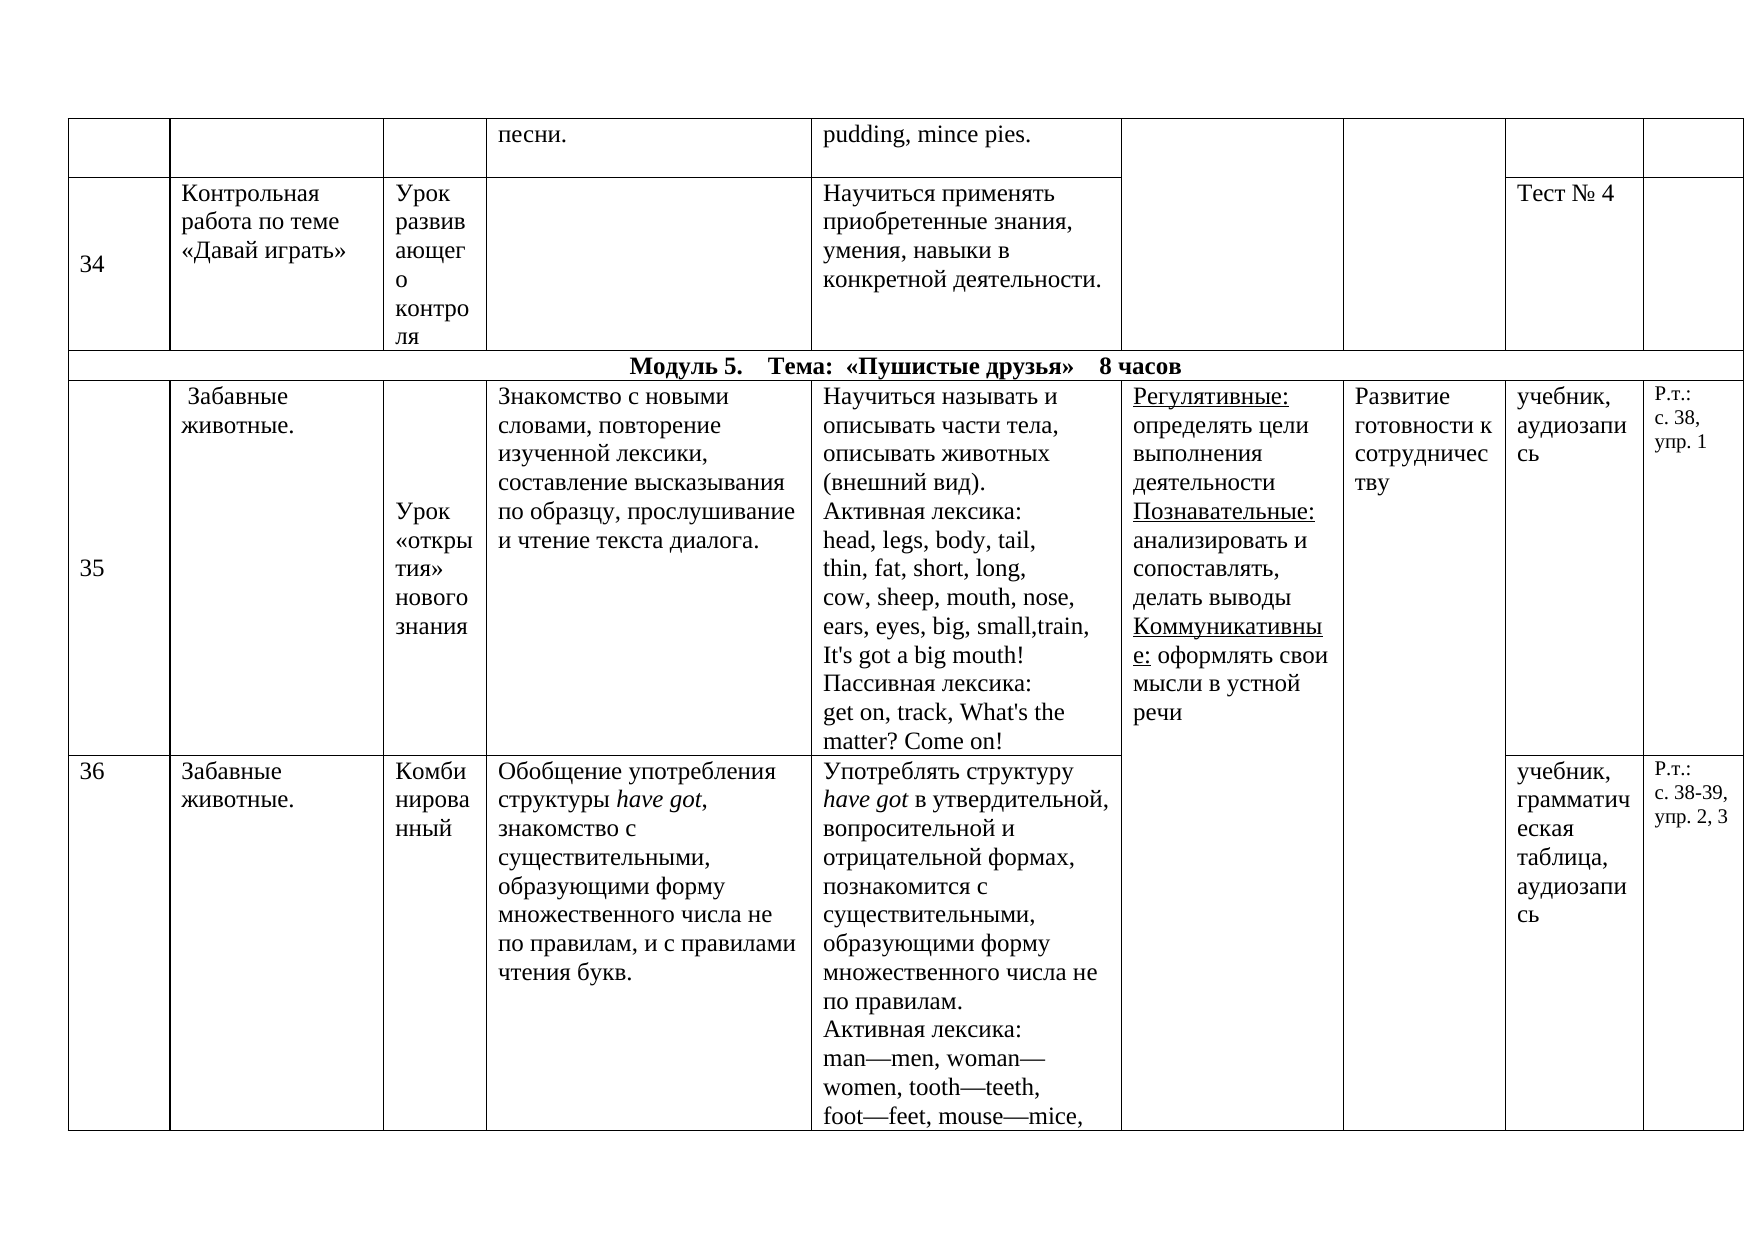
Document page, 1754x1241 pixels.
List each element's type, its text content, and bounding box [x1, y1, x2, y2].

table_cell учебник, аудиозапись [1506, 381, 1643, 755]
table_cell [1644, 119, 1743, 177]
table_cell Тест № 4 [1506, 178, 1643, 350]
table_cell [1644, 178, 1743, 350]
table_cell 35 [69, 381, 169, 755]
table_cell Забавные животные. [171, 756, 383, 1129]
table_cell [1506, 119, 1643, 177]
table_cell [487, 756, 811, 1129]
table_cell Научиться называть и описывать части тела, описывать животных (внешний вид). Активная лексика: head, legs, body, tail, thin, fat, short, long, cow, sheep, mouth, nose, ears, eyes, big, small,train, It's got a big mouth! Пассивная лексика: get on, track, What's the matter? Come on! [812, 381, 1121, 755]
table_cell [171, 119, 383, 177]
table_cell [1644, 756, 1743, 1129]
table_cell Знакомство с новыми словами, повторение изученной лексики, составление высказывания по образцу, прослушивание и чтение текста диалога. [487, 381, 811, 755]
table_cell Урок «открытия» нового знания [384, 381, 486, 755]
table_cell Забавные животные. [171, 381, 383, 755]
table_cell 33 [69, 119, 169, 177]
table_cell Развитие готовности к сотрудничеству [1344, 381, 1505, 1129]
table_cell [812, 119, 1121, 177]
table_cell Научиться применять приобретенные знания, умения, навыки в конкретной деятельности. [812, 178, 1121, 350]
table_cell 36 [69, 756, 169, 1129]
table_cell Р.т.: с. 38, упр. 1 [1644, 381, 1743, 755]
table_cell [487, 119, 811, 177]
table_cell Комбинированный [384, 756, 486, 1129]
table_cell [384, 119, 486, 177]
table_cell 34 [69, 178, 169, 350]
table_cell [487, 178, 811, 350]
table_cell Модуль 5. Тема: «Пушистые друзья» 8 часов [69, 351, 1743, 380]
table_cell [812, 756, 1121, 1129]
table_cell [1506, 756, 1643, 1129]
table_cell Контрольная работа по теме «Давай играть» [171, 178, 383, 350]
table_cell Регулятивные: определять цели выполнения деятельности Познавательные: анализировать и сопоставлять, делать выводы Коммуникативные: оформлять свои мысли в устной речи [1122, 381, 1343, 1129]
table_cell Урок развивающего контроля [384, 178, 486, 350]
